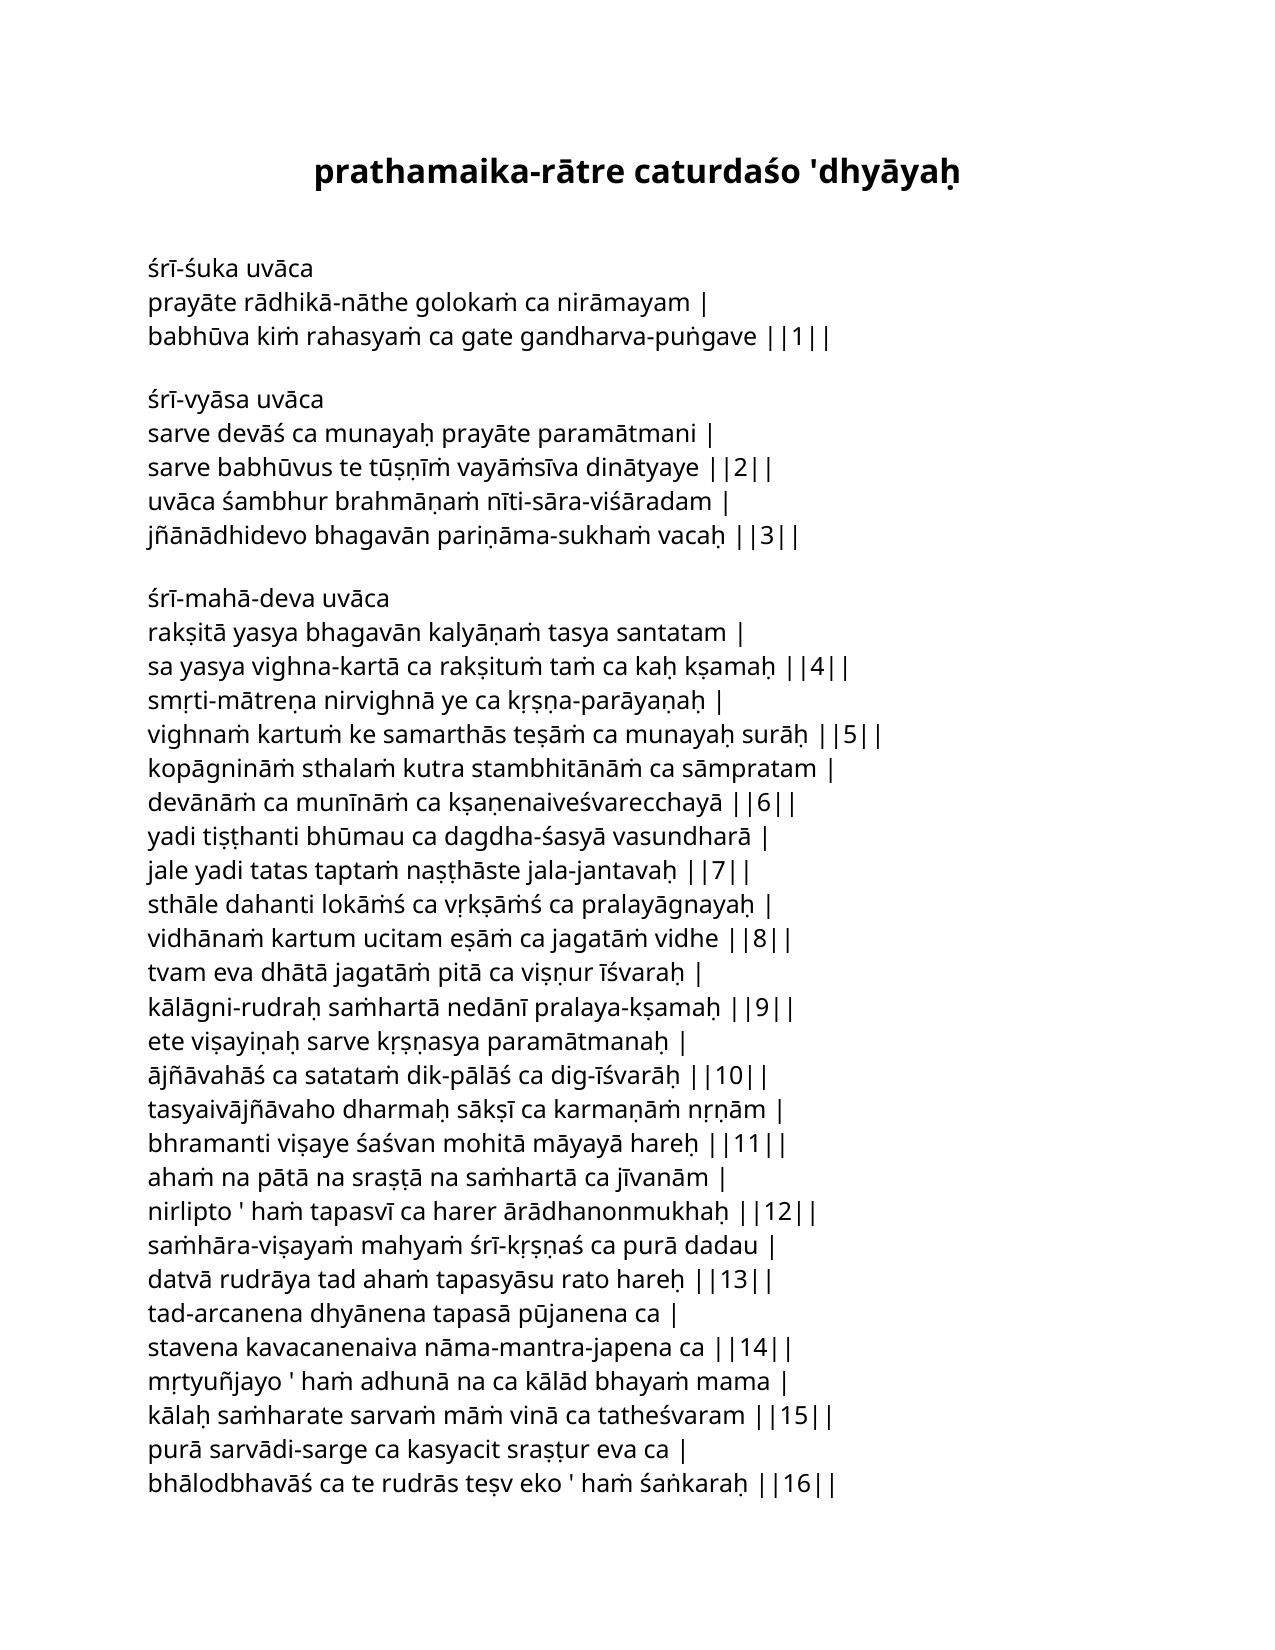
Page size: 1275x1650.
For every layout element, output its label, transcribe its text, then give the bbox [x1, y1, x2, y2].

text prathamaika-rātre caturdaśo 'dhyāyaḥ [147, 147, 1127, 193]
text vidhānaṁ kartum ucitam eṣāṁ ca jagatāṁ vidhe ||8|| [147, 921, 1127, 955]
text ājñāvahāś ca satataṁ dik-pālāś ca dig-īśvarāḥ ||10|| [147, 1057, 1127, 1091]
text śrī-vyāsa uvāca [147, 381, 1127, 415]
text mṛtyuñjayo ' haṁ adhunā na ca kālād bhayaṁ mama | [147, 1364, 1127, 1398]
text saṁhāra-viṣayaṁ mahyaṁ śrī-kṛṣṇaś ca purā dadau | [147, 1228, 1127, 1262]
text sarve babhūvus te tūṣṇīṁ vayāṁsīva dinātyaye ||2|| [147, 449, 1127, 483]
text sa yasya vighna-kartā ca rakṣituṁ taṁ ca kaḥ kṣamaḥ ||4|| [147, 648, 1127, 683]
text sarve devāś ca munayaḥ prayāte paramātmani | [147, 415, 1127, 449]
text vighnaṁ kartuṁ ke samarthās teṣāṁ ca munayaḥ surāḥ ||5|| [147, 717, 1127, 751]
text sthāle dahanti lokāṁś ca vṛkṣāṁś ca pralayāgnayaḥ | [147, 887, 1127, 921]
text tad-arcanena dhyānena tapasā pūjanena ca | [147, 1296, 1127, 1330]
text tasyaivājñāvaho dharmaḥ sākṣī ca karmaṇāṁ nṛṇām | [147, 1091, 1127, 1125]
text datvā rudrāya tad ahaṁ tapasyāsu rato hareḥ ||13|| [147, 1262, 1127, 1296]
text nirlipto ' haṁ tapasvī ca harer ārādhanonmukhaḥ ||12|| [147, 1193, 1127, 1228]
text bhālodbhavāś ca te rudrās teṣv eko ' haṁ śaṅkaraḥ ||16|| [147, 1466, 1127, 1500]
text bhramanti viṣaye śaśvan mohitā māyayā hareḥ ||11|| [147, 1125, 1127, 1159]
text kopāgnināṁ sthalaṁ kutra stambhitānāṁ ca sāmpratam | [147, 751, 1127, 785]
text śrī-śuka uvāca [147, 250, 1127, 284]
text ete viṣayiṇaḥ sarve kṛṣṇasya paramātmanaḥ | [147, 1023, 1127, 1057]
text śrī-mahā-deva uvāca [147, 580, 1127, 614]
text smṛti-mātreṇa nirvighnā ye ca kṛṣṇa-parāyaṇaḥ | [147, 683, 1127, 717]
text prayāte rādhikā-nāthe golokaṁ ca nirāmayam | [147, 284, 1127, 318]
text yadi tiṣṭhanti bhūmau ca dagdha-śasyā vasundharā | [147, 819, 1127, 853]
text stavena kavacanenaiva nāma-mantra-japena ca ||14|| [147, 1330, 1127, 1364]
text rakṣitā yasya bhagavān kalyāṇaṁ tasya santatam | [147, 614, 1127, 648]
text purā sarvādi-sarge ca kasyacit sraṣṭur eva ca | [147, 1432, 1127, 1466]
text uvāca śambhur brahmāṇaṁ nīti-sāra-viśāradam | [147, 483, 1127, 518]
text ahaṁ na pātā na sraṣṭā na saṁhartā ca jīvanām | [147, 1159, 1127, 1193]
text devānāṁ ca munīnāṁ ca kṣaṇenaiveśvarecchayā ||6|| [147, 785, 1127, 819]
text jale yadi tatas taptaṁ naṣṭhāste jala-jantavaḥ ||7|| [147, 853, 1127, 887]
text tvam eva dhātā jagatāṁ pitā ca viṣṇur īśvaraḥ | [147, 955, 1127, 989]
text jñānādhidevo bhagavān pariṇāma-sukhaṁ vacaḥ ||3|| [147, 518, 1127, 552]
text babhūva kiṁ rahasyaṁ ca gate gandharva-puṅgave ||1|| [147, 318, 1127, 353]
text kālaḥ saṁharate sarvaṁ māṁ vinā ca tatheśvaram ||15|| [147, 1398, 1127, 1432]
text kālāgni-rudraḥ saṁhartā nedānī pralaya-kṣamaḥ ||9|| [147, 989, 1127, 1023]
